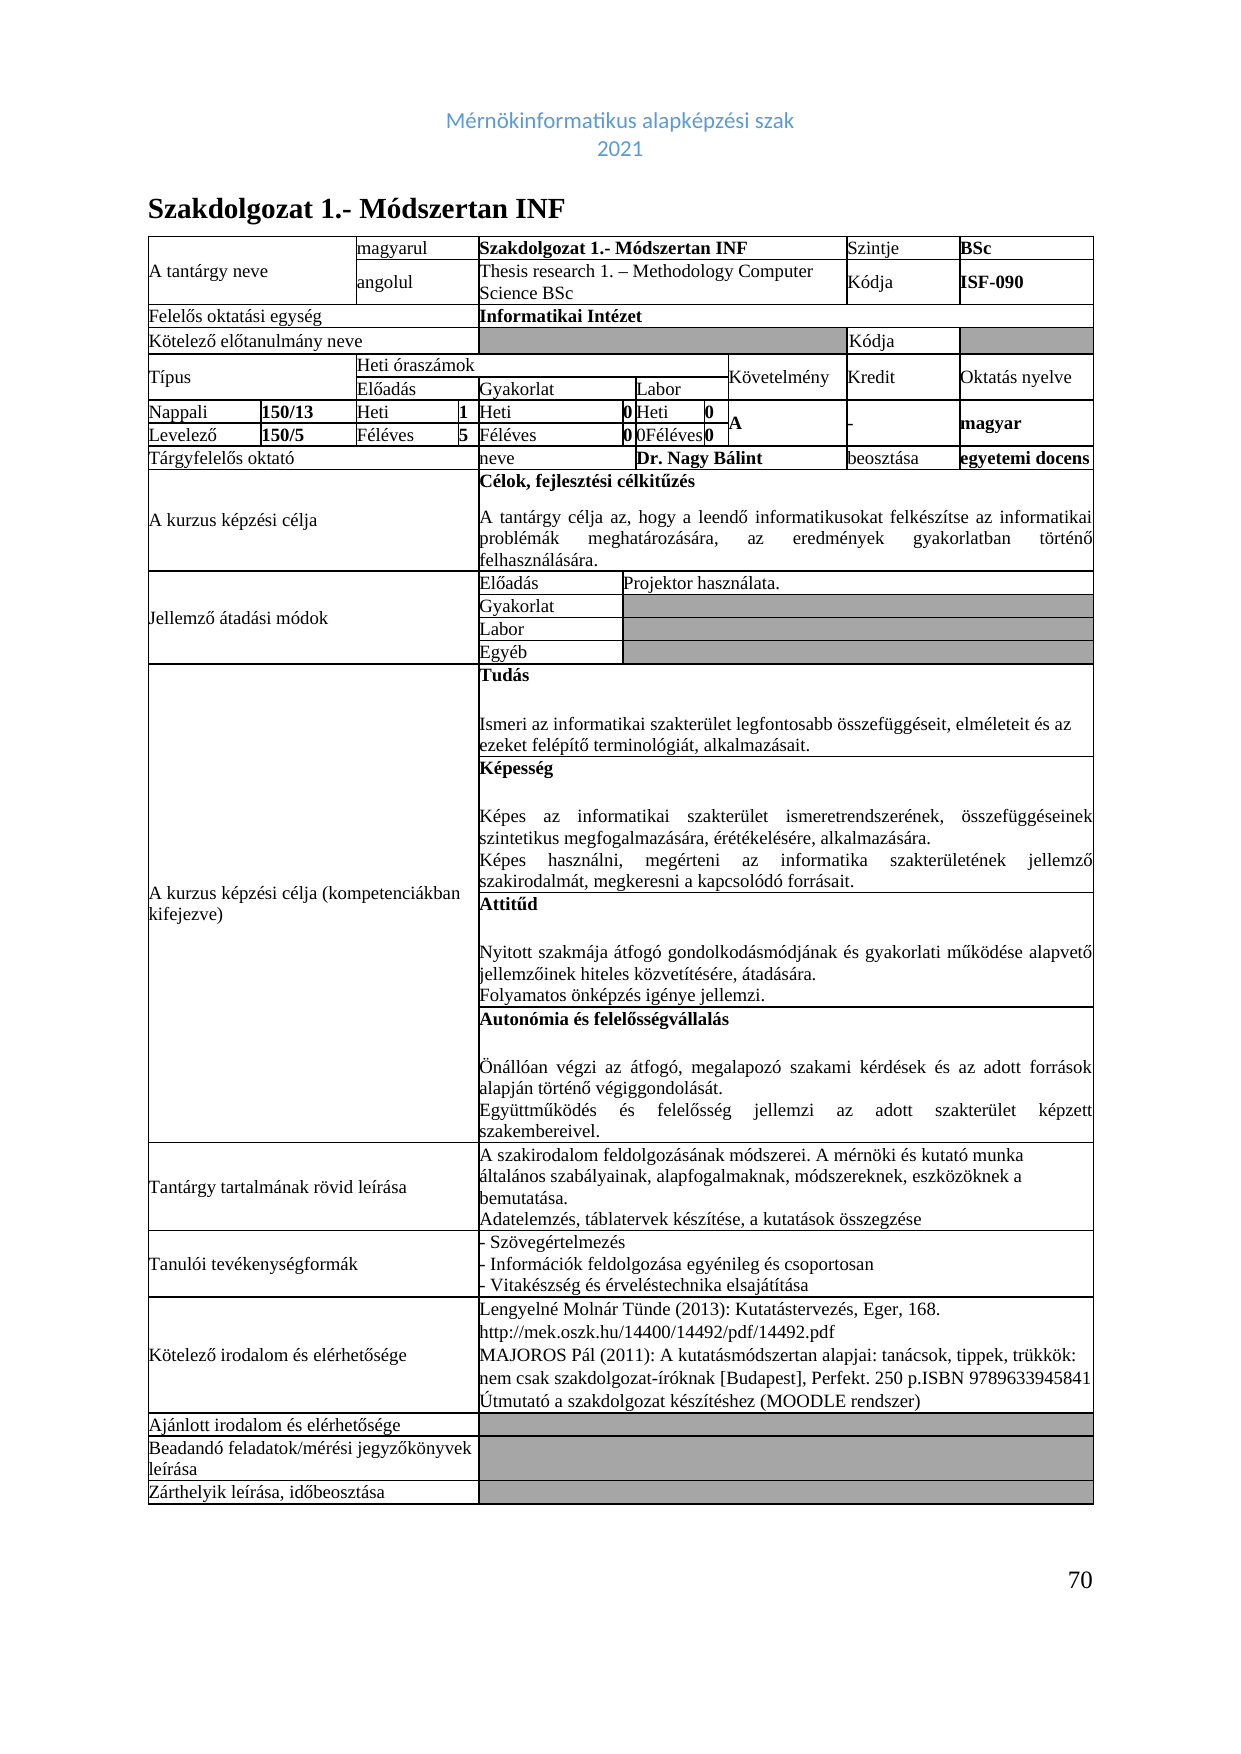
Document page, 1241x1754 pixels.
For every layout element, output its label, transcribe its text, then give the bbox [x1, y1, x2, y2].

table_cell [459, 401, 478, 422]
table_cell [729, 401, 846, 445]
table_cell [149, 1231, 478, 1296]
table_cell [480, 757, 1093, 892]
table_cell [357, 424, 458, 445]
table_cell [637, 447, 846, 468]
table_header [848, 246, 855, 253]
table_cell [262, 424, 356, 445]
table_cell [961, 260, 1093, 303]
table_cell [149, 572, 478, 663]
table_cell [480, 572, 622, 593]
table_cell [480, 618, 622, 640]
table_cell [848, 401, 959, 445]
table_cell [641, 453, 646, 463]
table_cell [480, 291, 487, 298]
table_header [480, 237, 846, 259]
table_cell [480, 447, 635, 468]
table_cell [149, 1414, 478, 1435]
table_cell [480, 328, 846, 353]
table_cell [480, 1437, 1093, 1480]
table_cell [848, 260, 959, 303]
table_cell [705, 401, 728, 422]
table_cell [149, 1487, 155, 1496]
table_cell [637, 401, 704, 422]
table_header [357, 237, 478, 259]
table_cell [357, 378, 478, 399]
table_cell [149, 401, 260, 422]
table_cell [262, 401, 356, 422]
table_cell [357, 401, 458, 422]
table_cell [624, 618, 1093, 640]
subtitle Szakdolgozat 1.- Módszertan INF [148, 191, 1093, 225]
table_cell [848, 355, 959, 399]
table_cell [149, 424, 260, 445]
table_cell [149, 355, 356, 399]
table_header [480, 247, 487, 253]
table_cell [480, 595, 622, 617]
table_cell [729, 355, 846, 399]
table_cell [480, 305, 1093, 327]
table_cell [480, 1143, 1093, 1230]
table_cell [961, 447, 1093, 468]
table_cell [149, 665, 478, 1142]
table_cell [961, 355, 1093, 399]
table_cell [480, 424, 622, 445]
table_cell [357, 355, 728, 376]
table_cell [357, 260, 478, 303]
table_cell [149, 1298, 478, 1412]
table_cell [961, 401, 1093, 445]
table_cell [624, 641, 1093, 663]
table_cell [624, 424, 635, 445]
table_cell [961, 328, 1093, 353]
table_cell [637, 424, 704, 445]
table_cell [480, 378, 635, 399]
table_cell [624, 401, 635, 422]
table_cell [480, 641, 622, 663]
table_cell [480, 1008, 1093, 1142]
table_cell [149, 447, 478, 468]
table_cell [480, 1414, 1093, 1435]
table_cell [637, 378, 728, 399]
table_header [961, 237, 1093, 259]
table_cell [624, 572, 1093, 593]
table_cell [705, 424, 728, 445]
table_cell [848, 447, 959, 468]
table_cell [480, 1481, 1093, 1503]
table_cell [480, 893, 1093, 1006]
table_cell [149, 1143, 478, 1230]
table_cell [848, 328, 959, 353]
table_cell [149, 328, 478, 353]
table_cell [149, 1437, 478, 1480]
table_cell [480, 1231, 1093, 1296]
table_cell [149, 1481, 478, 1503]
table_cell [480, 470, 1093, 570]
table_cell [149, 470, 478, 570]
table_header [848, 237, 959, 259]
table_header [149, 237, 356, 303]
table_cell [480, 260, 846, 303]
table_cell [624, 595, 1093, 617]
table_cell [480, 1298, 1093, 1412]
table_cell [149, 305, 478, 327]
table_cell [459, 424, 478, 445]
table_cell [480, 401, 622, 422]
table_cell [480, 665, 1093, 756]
